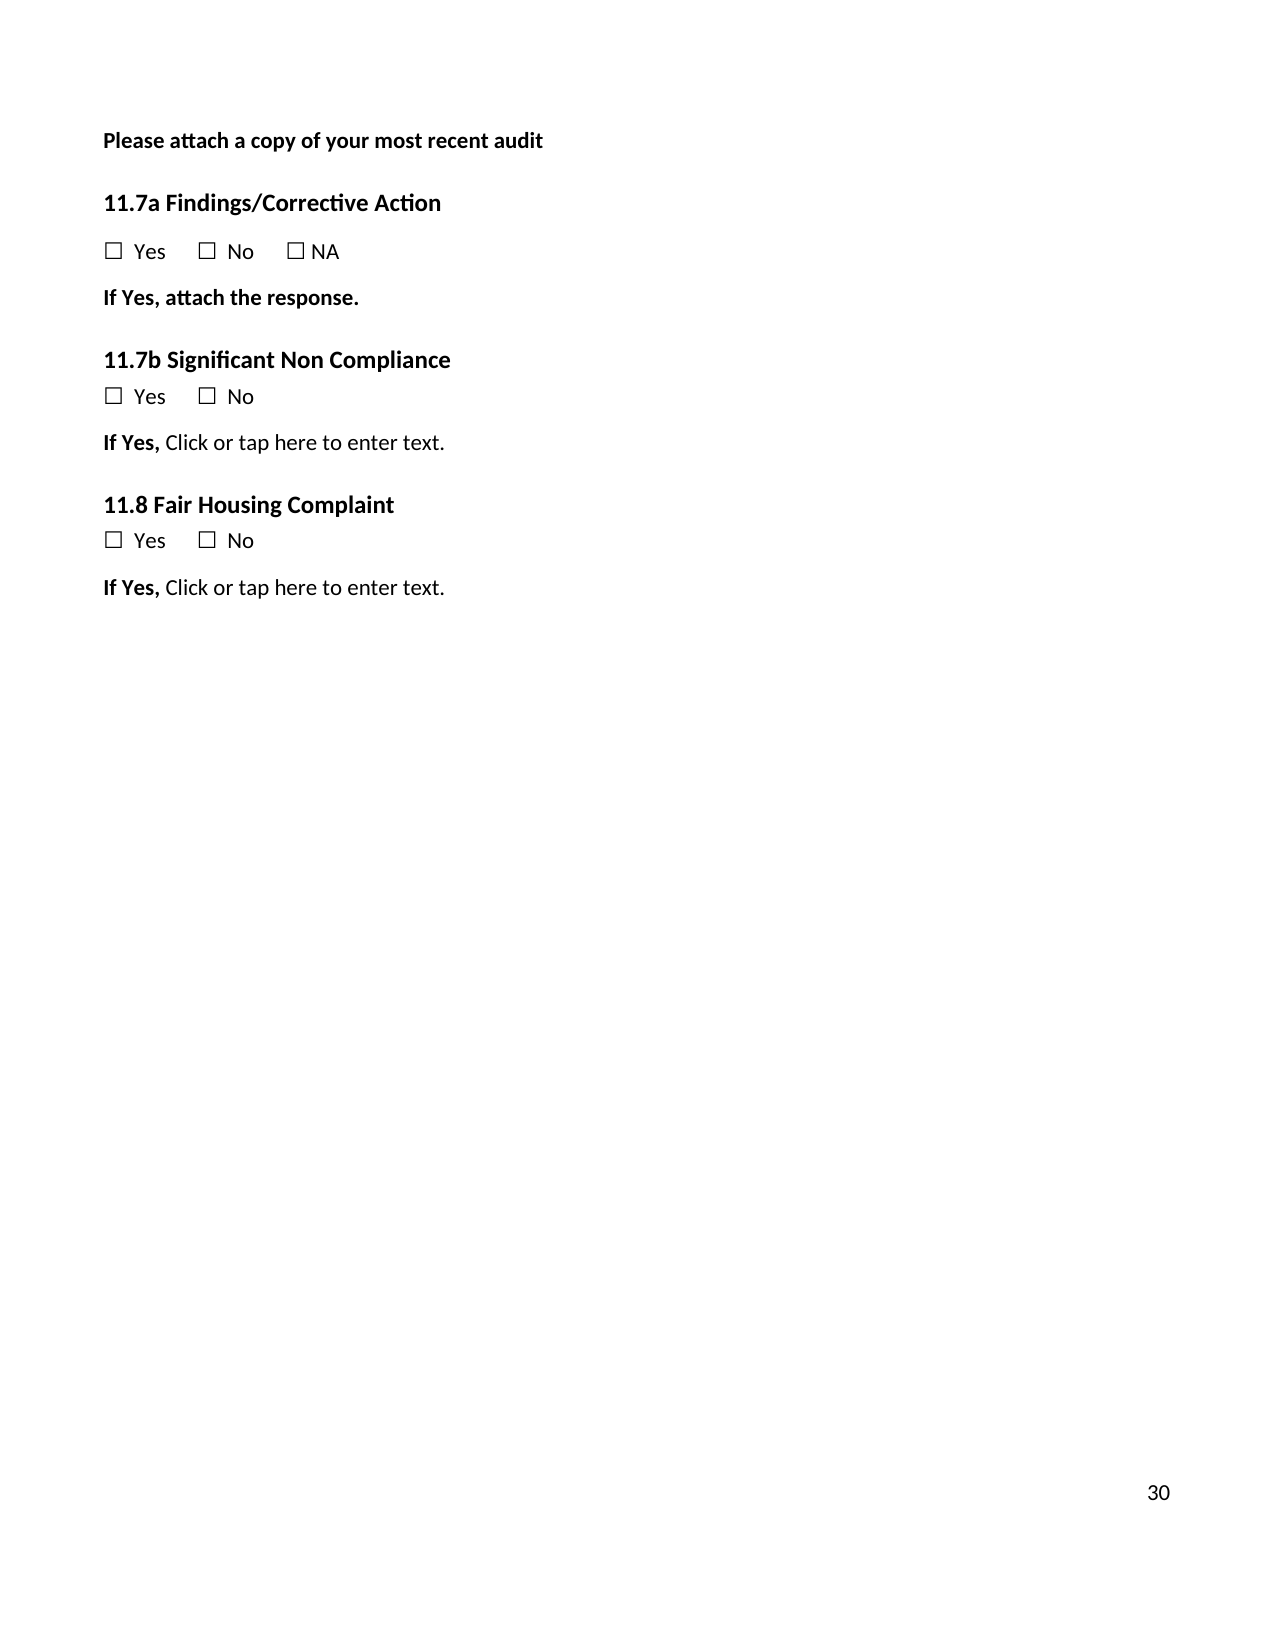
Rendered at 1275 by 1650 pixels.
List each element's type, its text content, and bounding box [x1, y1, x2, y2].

text Please attach a copy of your most recent audit [103, 126, 1170, 154]
subtitle 11.8 Fair Housing Complaint [103, 489, 1170, 520]
text Yes No [103, 379, 1170, 411]
subtitle 11.7b Significant Non Compliance [103, 344, 1170, 375]
text If Yes, [103, 428, 1170, 456]
subtitle 11.7a Findings/Corrective Action [103, 187, 1170, 218]
text If Yes, attach the response. [103, 283, 1170, 311]
text Yes No [103, 524, 1170, 556]
text If Yes, [103, 573, 1170, 601]
text Yes No NA [103, 235, 1170, 266]
